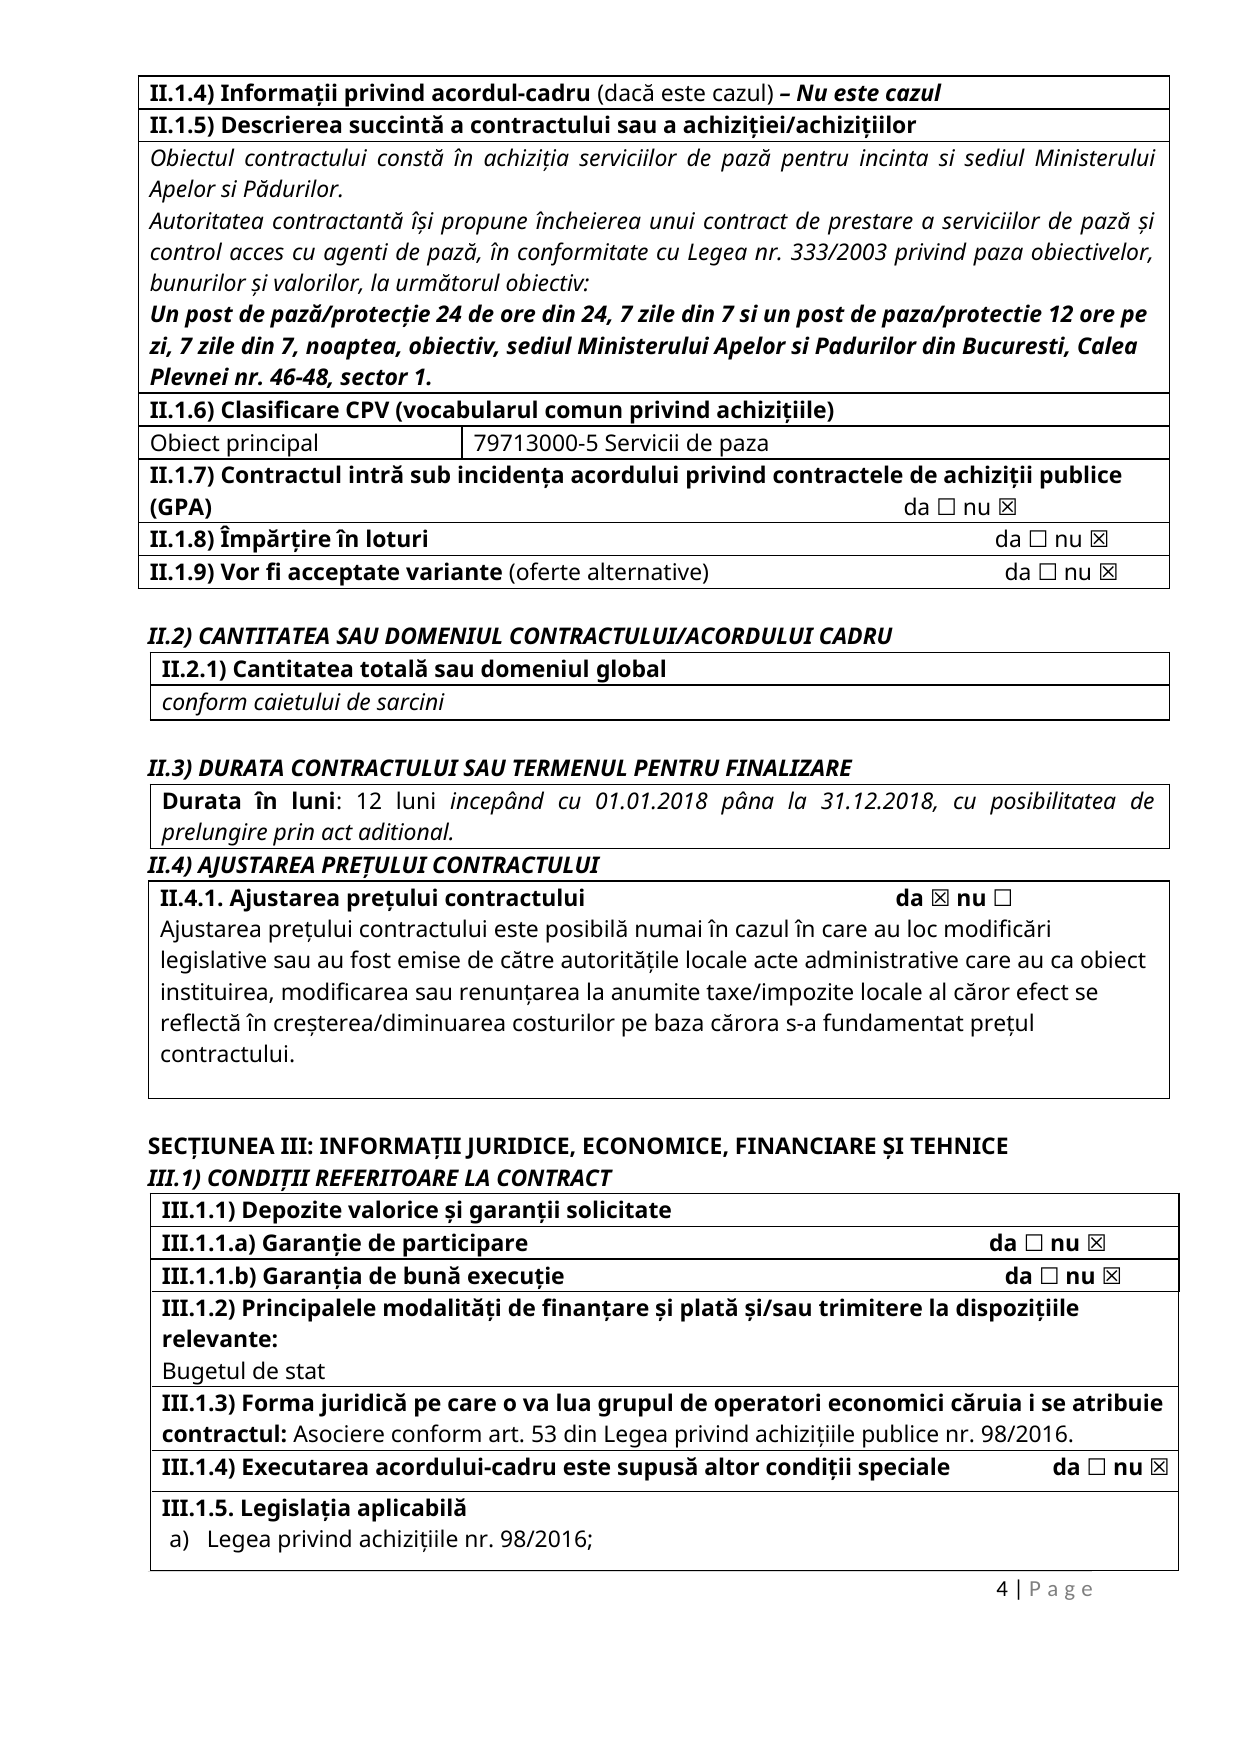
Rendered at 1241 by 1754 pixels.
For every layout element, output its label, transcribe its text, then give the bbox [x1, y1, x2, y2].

table_cell II.1.8) Împărțire în loturi da nu [139, 523, 1169, 555]
text II.4) AJUSTAREA PREȚULUI CONTRACTULUI [148, 849, 1092, 880]
table_cell 79713000-5 Servicii de paza [463, 427, 1169, 458]
table_header II.2.1) Cantitatea totală sau domeniul global [151, 653, 1169, 684]
table_cell III.1.1.a) Garanție de participare da nu [151, 1227, 1178, 1258]
text III.1) CONDIȚII REFERITOARE LA CONTRACT [148, 1161, 1092, 1193]
text SECȚIUNEA III: INFORMAȚII JURIDICE, ECONOMICE, FINANCIARE ȘI TEHNICE [148, 1130, 1092, 1161]
table_cell III.1.4) Executarea acordului-cadru este supusă altor condiții speciale da nu [151, 1451, 1178, 1491]
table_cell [151, 1492, 1178, 1570]
table_header II.4.1. Ajustarea prețului contractului da ☒ nu ☐ Ajustarea prețului contractului este posibilă numai în cazul în care au loc modificări legislative sau au fost emise de către autorităţile locale acte administrative care au ca obiect instituirea, modificarea sau renunţarea la anumite taxe/impozite locale al căror efect se reflectă în creşterea/diminuarea costurilor pe baza cărora s-a fundamentat preţul contractului. [149, 882, 1169, 1097]
table_cell II.1.7) Contractul intră sub incidența acordului privind contractele de achiziții publice (GPA) da nu [139, 460, 1169, 522]
table_cell III.1.2) Principalele modalități de finanțare și plată și/sau trimitere la dispozițiile relevante: Bugetul de stat [151, 1292, 1178, 1386]
table_cell II.1.5) Descrierea succintă a contractului sau a achiziției/achizițiilor [139, 110, 1169, 141]
table_cell III.1.1.b) Garanția de bună execuție da nu [151, 1260, 1178, 1291]
text II.2) CANTITATEA SAU DOMENIUL CONTRACTULUI/ACORDULUI CADRU [148, 620, 1092, 652]
table_cell conform caietului de sarcini [151, 686, 1169, 719]
table_cell Obiectul contractului constă în achiziţia serviciilor de pază pentru incinta si sediul Ministerului Apelor si Pădurilor. Autoritatea contractantă îşi propune încheierea unui contract de prestare a serviciilor de pază şi control acces cu agenti de pază, în conformitate cu Legea nr. 333/2003 privind paza obiectivelor, bunurilor şi valorilor, la următorul obiectiv: Un post de pază/protecţie 24 de ore din 24, 7 zile din 7 si un post de paza/protectie 12 ore pe zi, 7 zile din 7, noaptea, obiectiv, sediul Ministerului Apelor si Padurilor din Bucuresti, Calea Plevnei nr. 46-48, sector 1. [139, 142, 1169, 392]
table_cell II.1.9) Vor fi acceptate variante (oferte alternative) da nu [139, 556, 1169, 587]
table_cell Obiect principal [139, 427, 461, 458]
table_header Durata în luni: 12 luni incepând cu 01.01.2018 pâna la 31.12.2018, cu posibilitatea de prelungire prin act aditional. [151, 785, 1169, 847]
text II.3) DURATA CONTRACTULUI SAU TERMENUL PENTRU FINALIZARE [148, 752, 1092, 783]
table_cell II.1.6) Clasificare CPV (vocabularul comun privind achizițiile) [139, 394, 1169, 425]
table_cell II.1.4) Informații privind acordul-cadru (dacă este cazul) – Nu este cazul [139, 77, 1169, 108]
table_cell III.1.3) Forma juridică pe care o va lua grupul de operatori economici căruia i se atribuie contractul: Asociere conform art. 53 din Legea privind achizițiile publice nr. 98/2016. [151, 1387, 1178, 1449]
table_header III.1.1) Depozite valorice și garanții solicitate [151, 1194, 1178, 1226]
